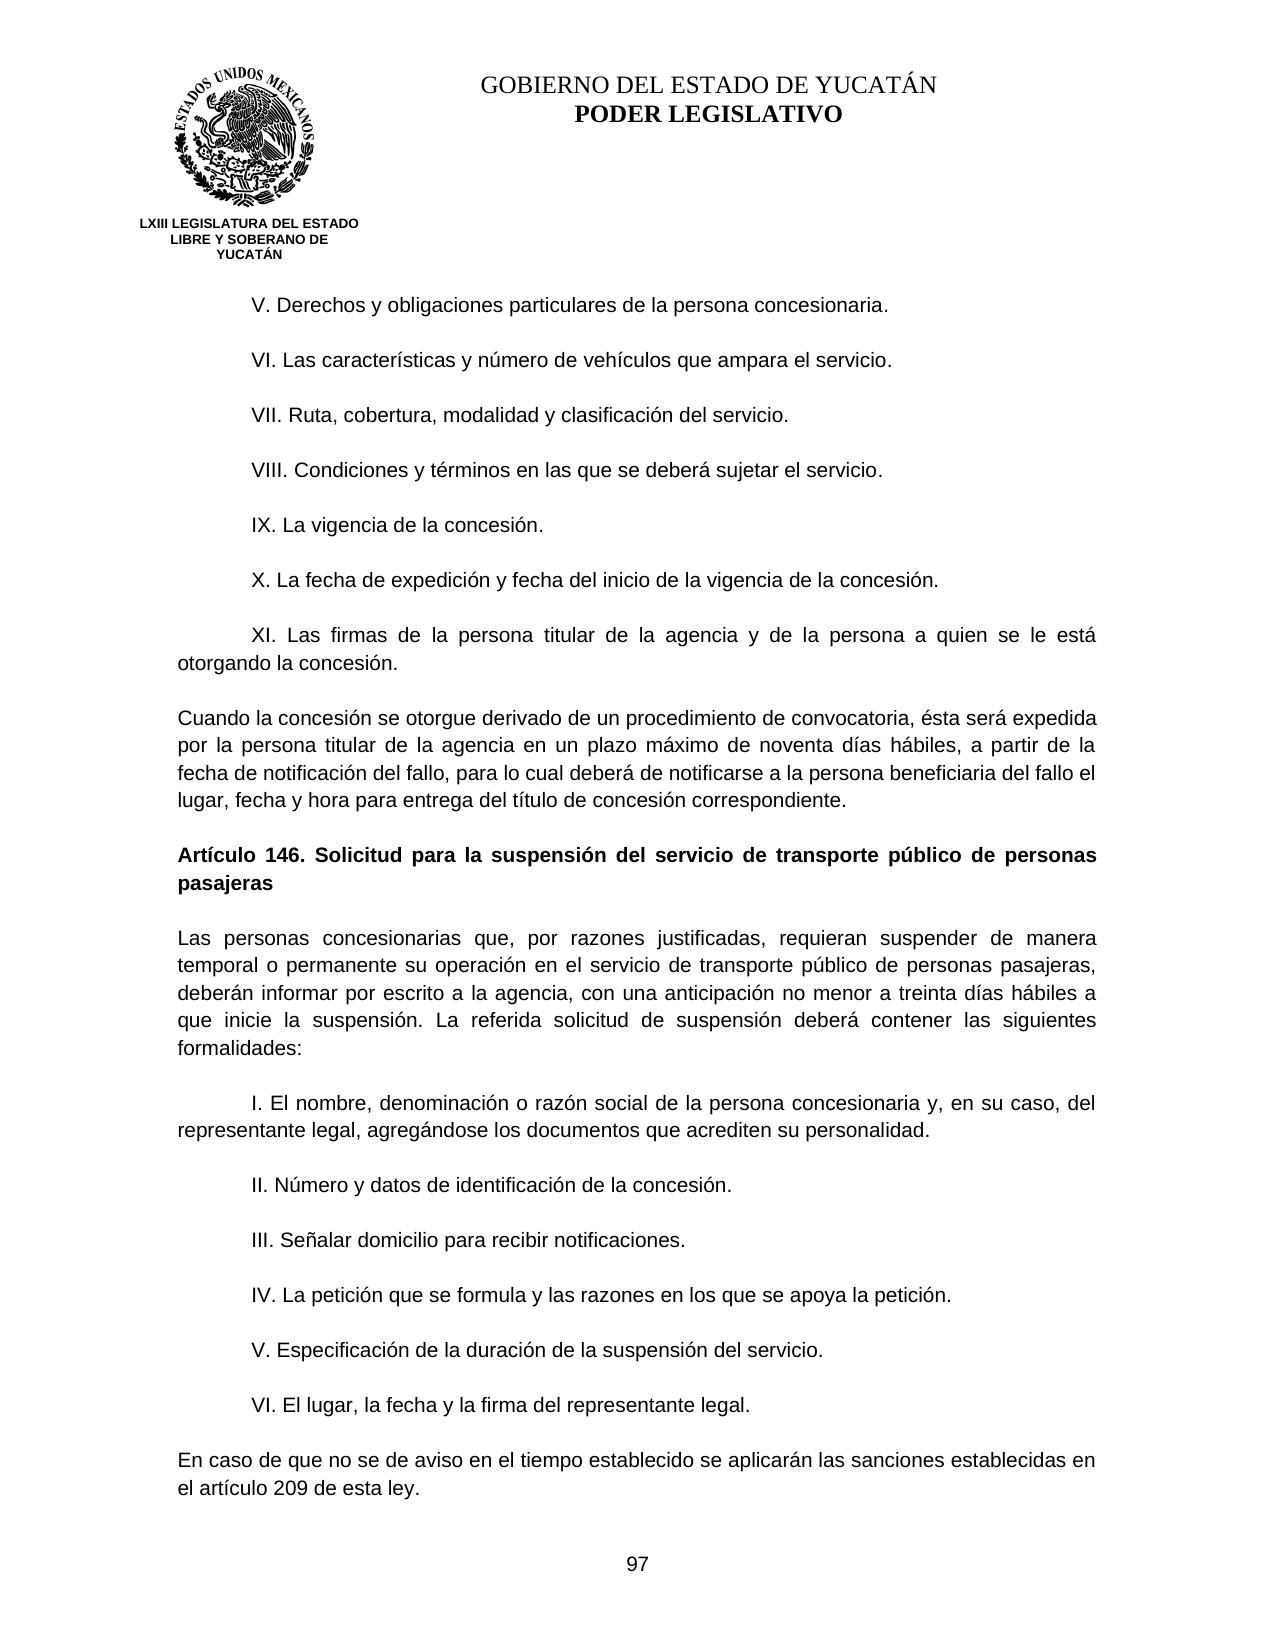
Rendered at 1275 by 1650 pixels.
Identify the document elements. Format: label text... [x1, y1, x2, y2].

picture [140, 33, 348, 241]
text VI. El lugar, la fecha y la firma del representante legal. [177, 1393, 1098, 1417]
text Cuando la concesión se otorgue derivado de un procedimiento de convocatoria, ésta será expedida por la persona titular de la agencia en un plazo máximo de noventa días hábiles, a partir de la fecha de notificación del fallo, para lo cual deberá de notificarse a la persona beneficiaria del fallo el lugar, fecha y hora para entrega del título de concesión correspondiente. [177, 706, 1098, 812]
text En caso de que no se de aviso en el tiempo establecido se aplicarán las sanciones establecidas en el artículo 209 de esta ley. [177, 1448, 1098, 1499]
text Artículo 146. Solicitud para la suspensión del servicio de transporte público de personas pasajeras [177, 843, 1098, 894]
text IV. La petición que se formula y las razones en los que se apoya la petición. [177, 1283, 1098, 1307]
text IX. La vigencia de la concesión. [177, 513, 1098, 537]
text Las personas concesionarias que, por razones justificadas, requieran suspender de manera temporal o permanente su operación en el servicio de transporte público de personas pasajeras, deberán informar por escrito a la agencia, con una anticipación no menor a treinta días hábiles a que inicie la suspensión. La referida solicitud de suspensión deberá contener las siguientes formalidades: [177, 926, 1098, 1059]
text X. La fecha de expedición y fecha del inicio de la vigencia de la concesión. [177, 568, 1098, 592]
text VIII. Condiciones y términos en las que se deberá sujetar el servicio. [177, 458, 1098, 482]
text XI. Las firmas de la persona titular de la agencia y de la persona a quien se le está otorgando la concesión. [177, 623, 1098, 674]
text V. Especificación de la duración de la suspensión del servicio. [177, 1338, 1098, 1362]
text VII. Ruta, cobertura, modalidad y clasificación del servicio. [177, 403, 1098, 427]
text V. Derechos y obligaciones particulares de la persona concesionaria. [177, 293, 1098, 317]
text VI. Las características y número de vehículos que ampara el servicio. [177, 348, 1098, 372]
text III. Señalar domicilio para recibir notificaciones. [177, 1228, 1098, 1252]
text I. El nombre, denominación o razón social de la persona concesionaria y, en su caso, del representante legal, agregándose los documentos que acrediten su personalidad. [177, 1091, 1098, 1142]
text II. Número y datos de identificación de la concesión. [177, 1173, 1098, 1197]
